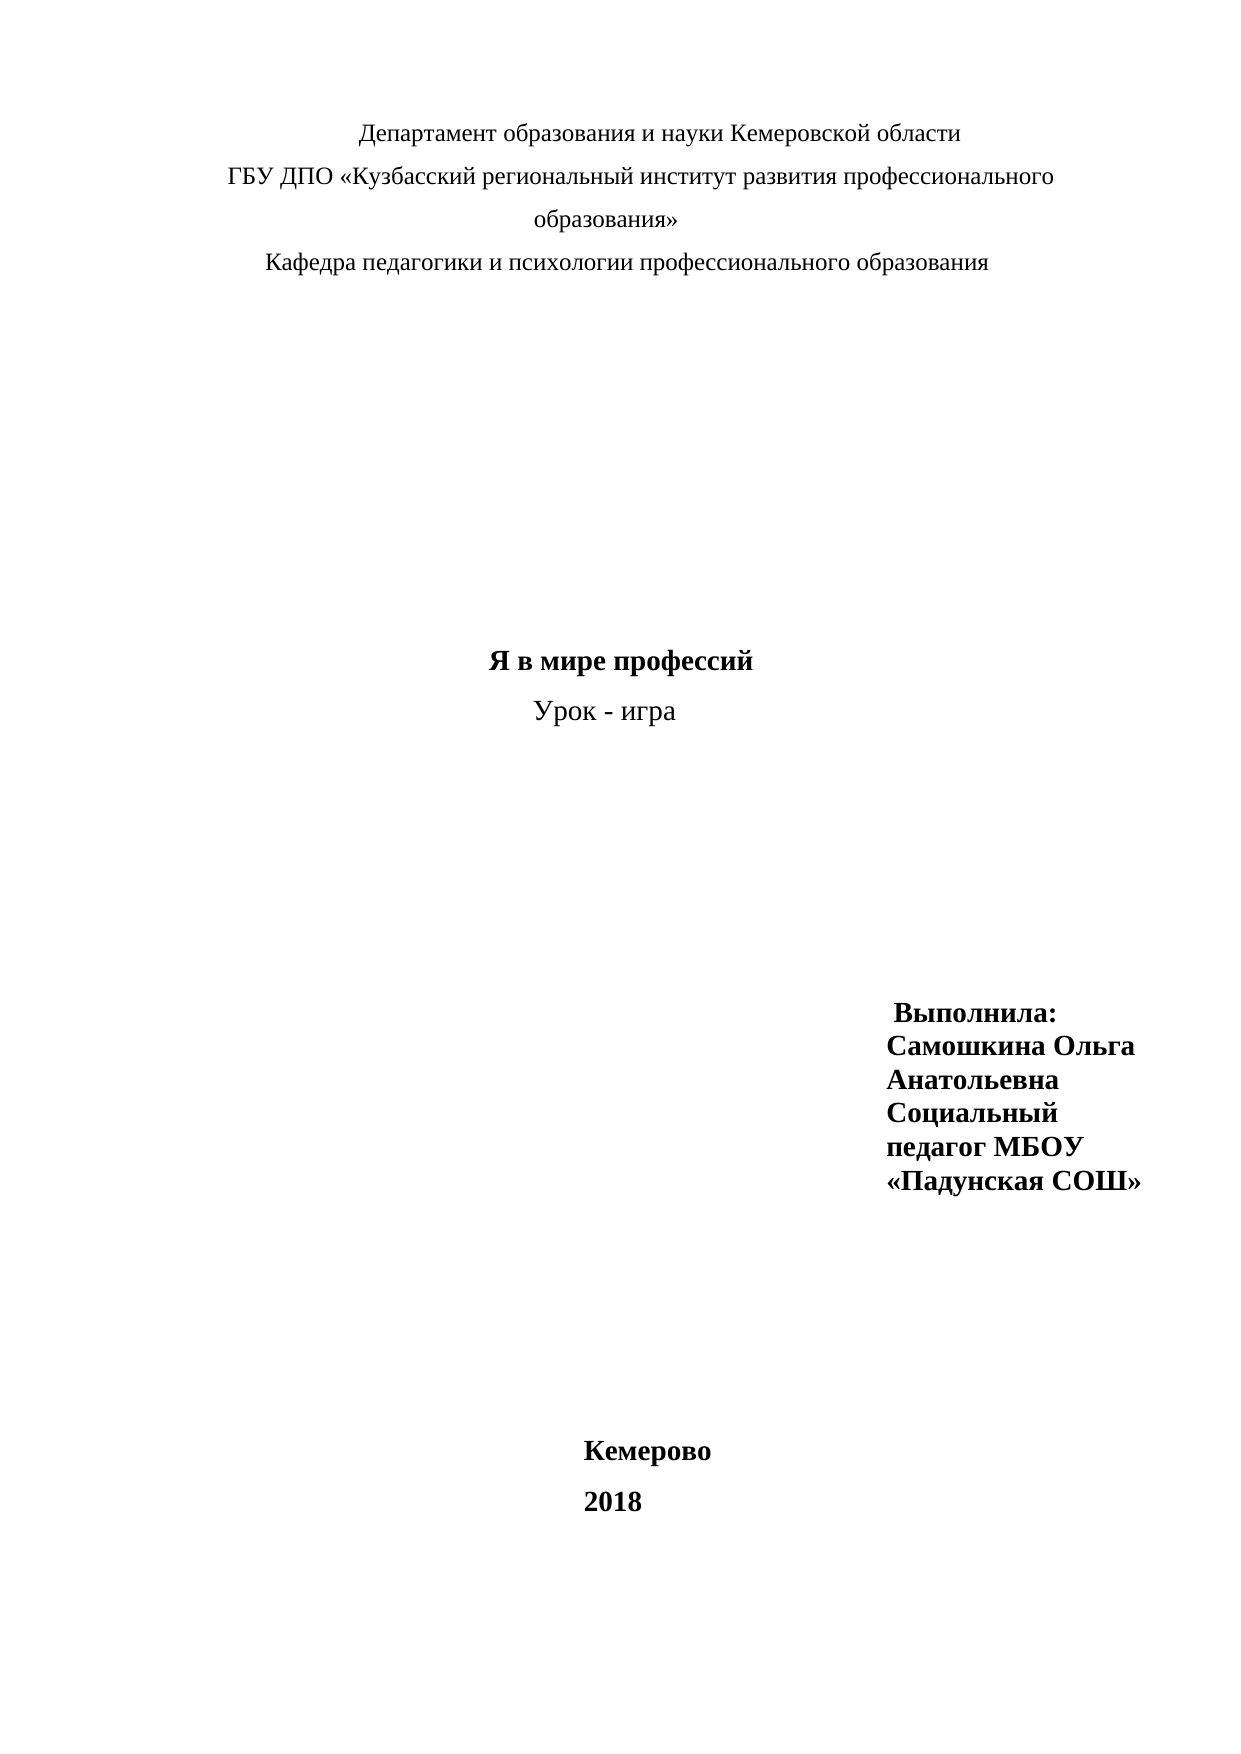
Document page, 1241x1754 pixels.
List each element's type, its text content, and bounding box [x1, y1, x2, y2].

text Социальный педагог МБОУ «Падунская СОШ» [886, 1096, 1152, 1196]
text 2018 [177, 1484, 1152, 1517]
text Департамент образования и науки Кемеровской области [177, 118, 1152, 147]
text Самошкина Ольга Анатольевна [886, 1028, 1152, 1096]
text Кафедра педагогики и психологии профессионального образования [177, 247, 1152, 276]
text ГБУ ДПО «Кузбасский региональный институт развития профессионального [177, 161, 1152, 190]
text образования» [177, 204, 1152, 233]
text Я в мире профессий [177, 643, 1152, 676]
text Выполнила: [886, 995, 1152, 1028]
text Урок - игра [177, 693, 1152, 727]
text Кемерово [177, 1433, 1152, 1467]
